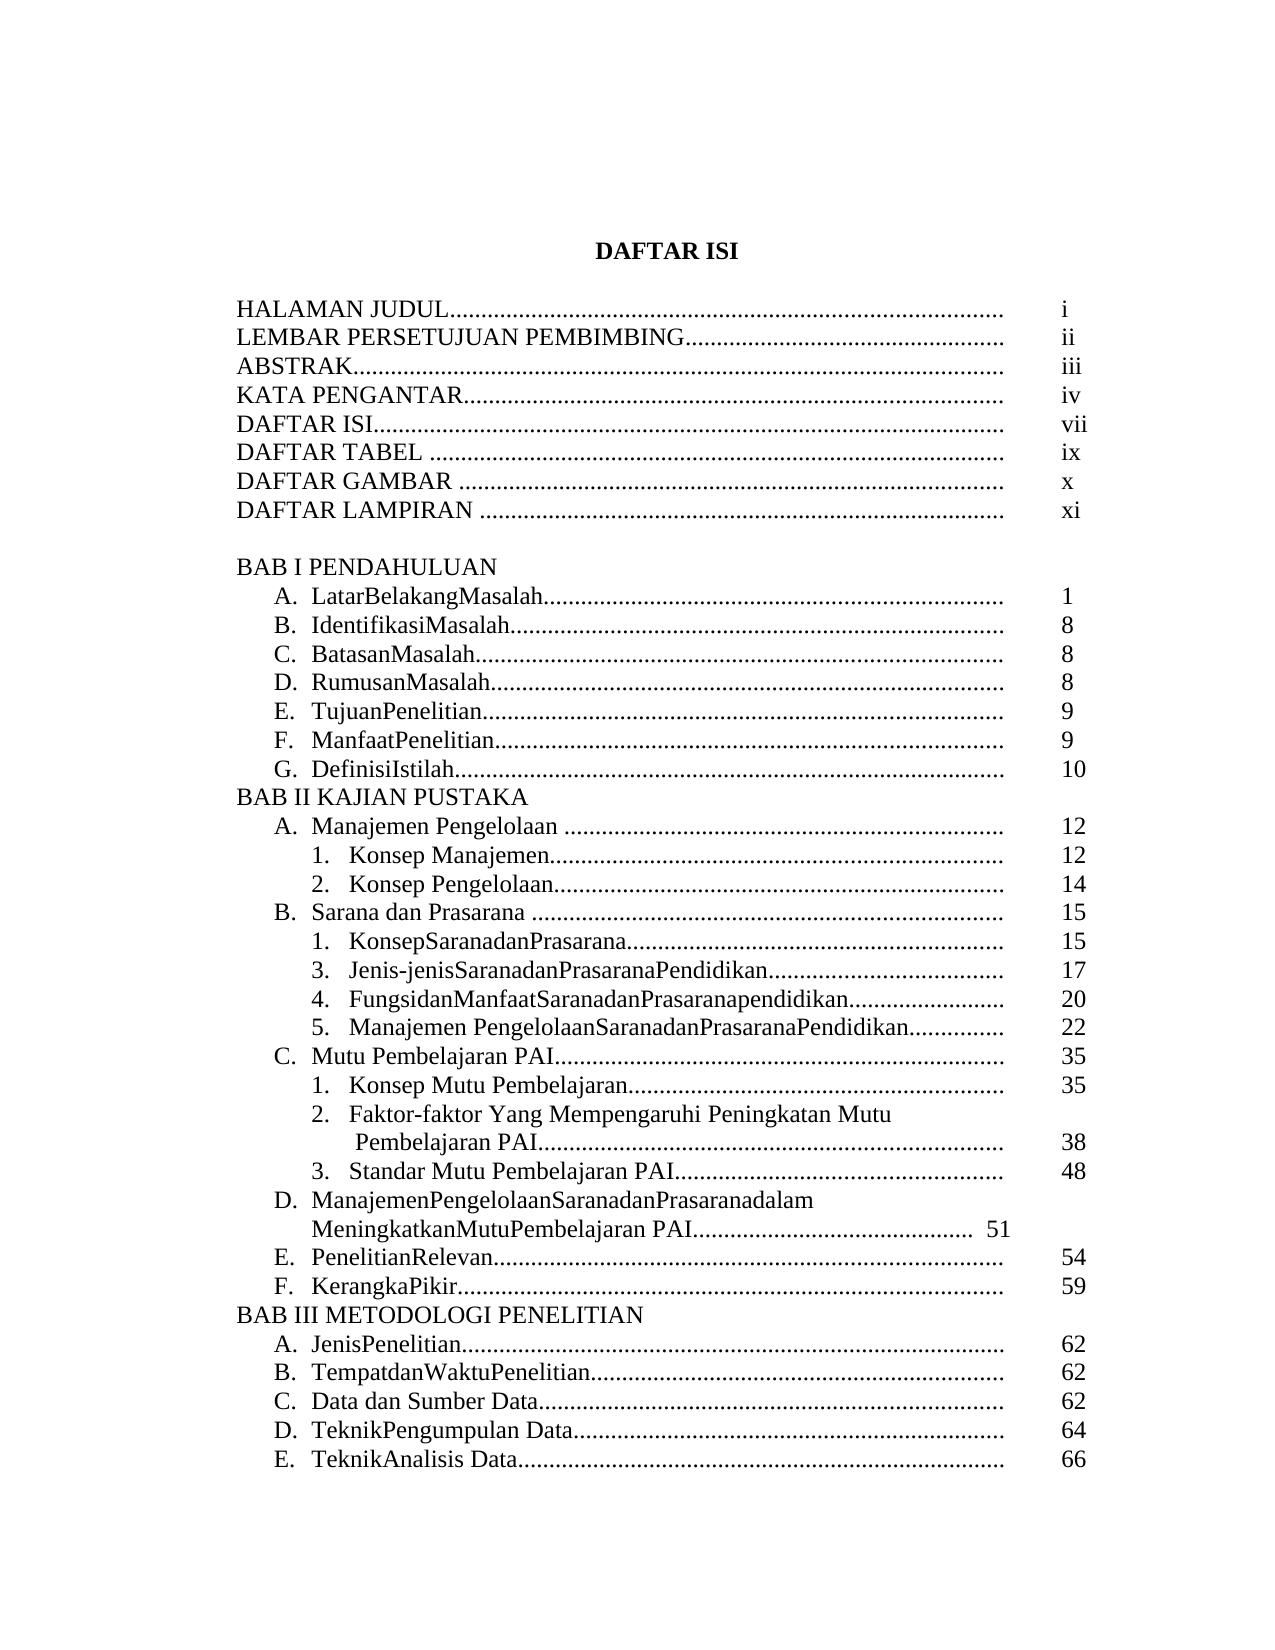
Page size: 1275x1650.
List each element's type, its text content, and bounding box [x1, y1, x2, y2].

list TempatdanWaktuPenelitian 62 [274, 1357, 1098, 1386]
list Konsep Manajemen 12 [311, 840, 1098, 869]
list Konsep Mutu Pembelajaran 35 [311, 1070, 1098, 1099]
list IdentifikasiMasalah 8 [274, 610, 1098, 639]
text DAFTAR ISI vii [236, 409, 1098, 437]
list Pembelajaran PAI 38 [349, 1127, 1098, 1156]
text DAFTAR TABEL ix [236, 437, 1098, 466]
text KATA PENGANTAR iv [236, 380, 1098, 409]
list Konsep Pengelolaan 14 [311, 869, 1098, 897]
list LatarBelakangMasalah 1 [274, 581, 1098, 610]
list TeknikPengumpulan Data 64 [274, 1415, 1098, 1444]
text BAB III METODOLOGI PENELITIAN [236, 1300, 1098, 1329]
list TeknikAnalisis Data 66 [274, 1444, 1098, 1472]
list ManfaatPenelitian 9 [274, 725, 1098, 754]
list MeningkatkanMutuPembelajaran PAI............................................. 51 [311, 1214, 1098, 1242]
list KonsepSaranadanPrasarana 15 [311, 926, 1098, 955]
text BAB I PENDAHULUAN [236, 552, 1098, 581]
list TujuanPenelitian 9 [274, 696, 1098, 725]
list Data dan Sumber Data 62 [274, 1386, 1098, 1415]
list Sarana dan Prasarana 15 [274, 897, 1098, 926]
text LEMBAR PERSETUJUAN PEMBIMBING ii [236, 322, 1098, 351]
text BAB II KAJIAN PUSTAKA [236, 782, 1098, 811]
list Faktor-faktor Yang Mempengaruhi Peningkatan Mutu [311, 1099, 1098, 1127]
list Standar Mutu Pembelajaran PAI 48 [311, 1156, 1098, 1185]
text DAFTAR ISI [236, 236, 1098, 265]
list PenelitianRelevan 54 [274, 1242, 1098, 1271]
list KerangkaPikir 59 [274, 1271, 1098, 1300]
list Jenis-jenisSaranadanPrasaranaPendidikan 17 [311, 955, 1098, 984]
list BatasanMasalah 8 [274, 639, 1098, 667]
list RumusanMasalah 8 [274, 667, 1098, 696]
text DAFTAR LAMPIRAN xi [236, 495, 1098, 524]
list DefinisiIstilah 10 [274, 754, 1098, 782]
list ManajemenPengelolaanSaranadanPrasaranadalam [274, 1185, 1098, 1214]
list Mutu Pembelajaran PAI 35 [274, 1041, 1098, 1070]
text HALAMAN JUDUL i [236, 294, 1098, 322]
list FungsidanManfaatSaranadanPrasaranapendidikan 20 [311, 984, 1098, 1012]
list Manajemen Pengelolaan 12 [274, 811, 1098, 840]
list Manajemen PengelolaanSaranadanPrasaranaPendidikan 22 [311, 1012, 1098, 1041]
list JenisPenelitian 62 [274, 1329, 1098, 1357]
text ABSTRAK iii [236, 351, 1098, 380]
text DAFTAR GAMBAR x [236, 466, 1098, 495]
